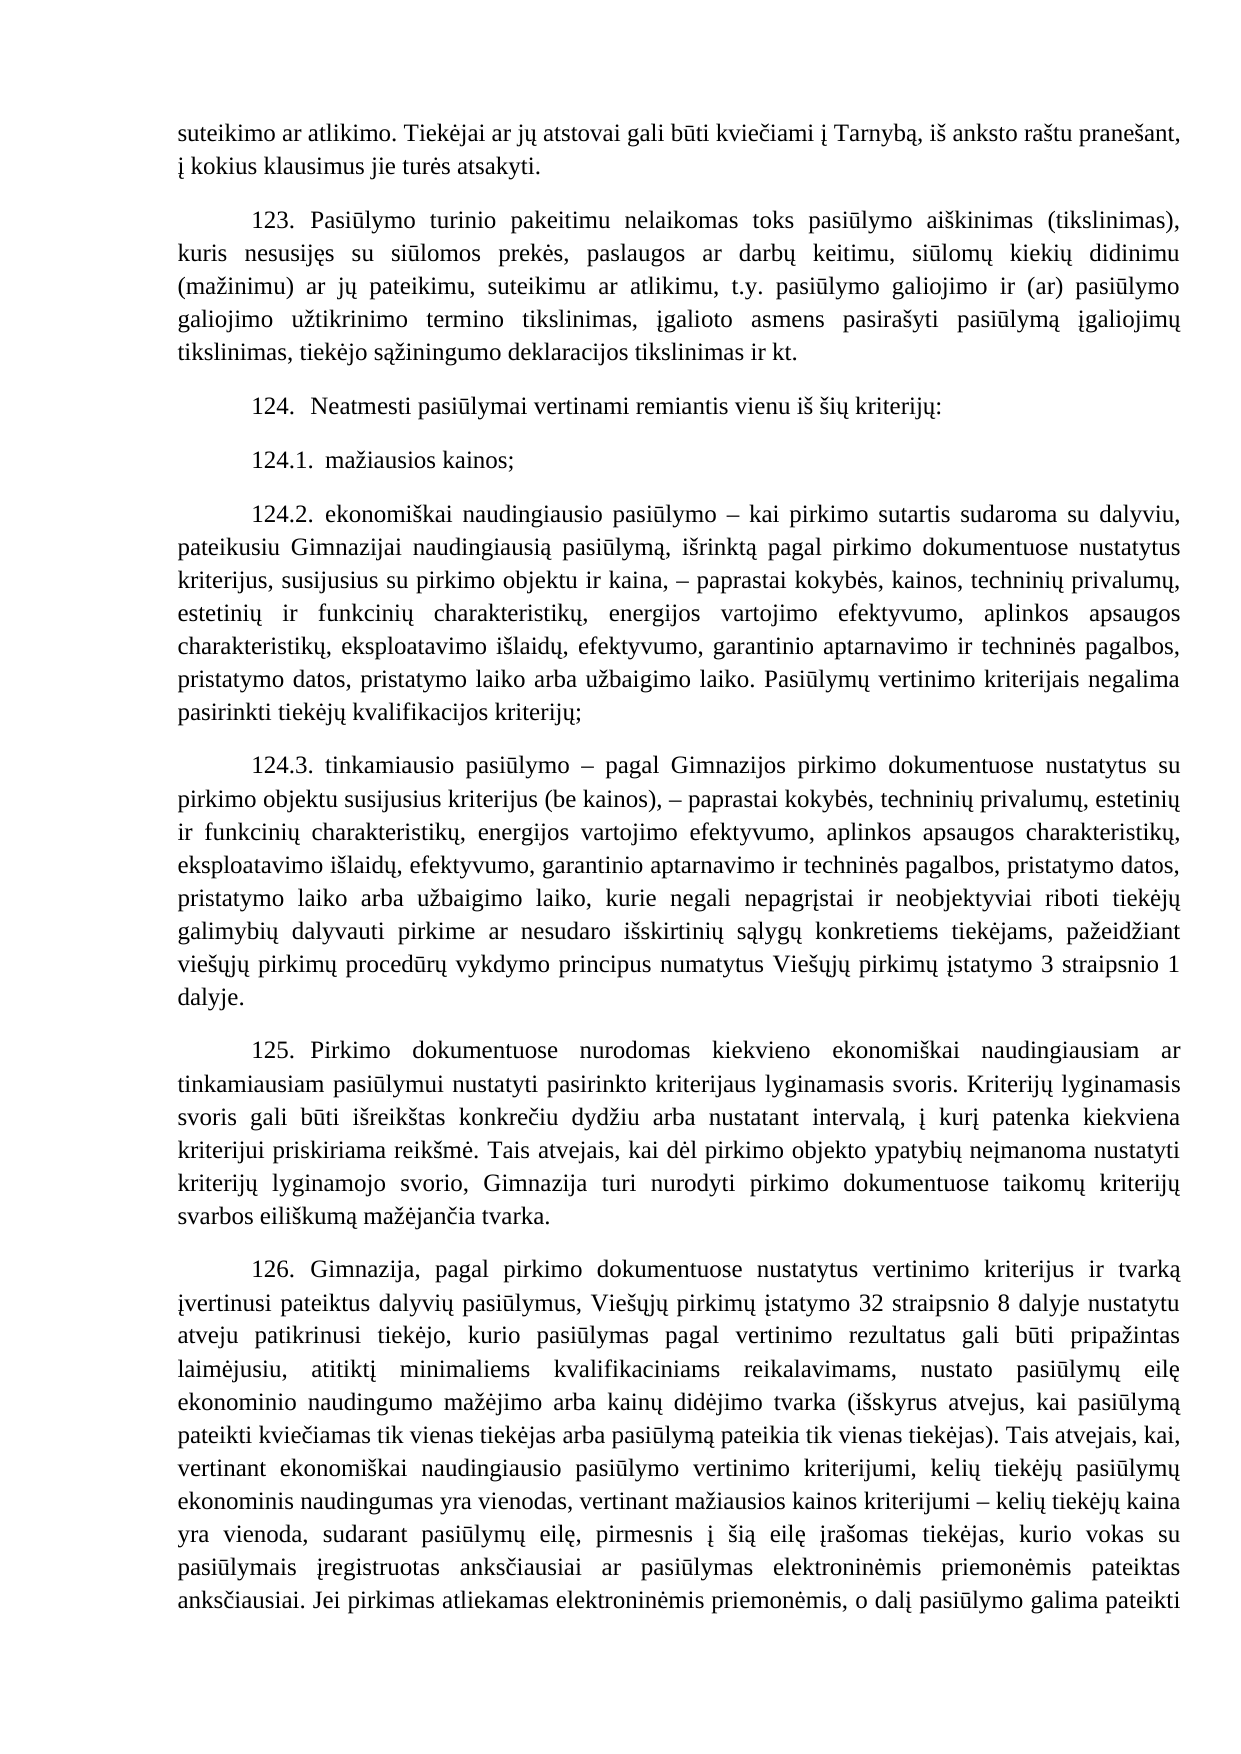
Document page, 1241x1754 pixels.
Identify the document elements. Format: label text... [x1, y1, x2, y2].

list tinkamiausio pasiūlymo – pagal Gimnazijos pirkimo dokumentuose nustatytus su pirkimo objektu susijusius kriterijus (be kainos), – paprastai kokybės, techninių privalumų, estetinių ir funkcinių charakteristikų, energijos vartojimo efektyvumo, aplinkos apsaugos charakteristikų, eksploatavimo išlaidų, efektyvumo, garantinio aptarnavimo ir techninės pagalbos, pristatymo datos, pristatymo laiko arba užbaigimo laiko, kurie negali nepagrįstai ir neobjektyviai riboti tiekėjų galimybių dalyvauti pirkime ar nesudaro išskirtinių sąlygų konkretiems tiekėjams, pažeidžiant viešųjų pirkimų procedūrų vykdymo principus numatytus Viešųjų pirkimų įstatymo 3 straipsnio 1 dalyje. [177, 751, 1181, 1011]
list Neatmesti pasiūlymai vertinami remiantis vienu iš šių kriterijų: [177, 391, 1181, 420]
list mažiausios kainos; [177, 445, 1181, 473]
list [177, 1254, 1181, 1613]
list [177, 118, 1181, 180]
list Pasiūlymo turinio pakeitimu nelaikomas toks pasiūlymo aiškinimas (tikslinimas), kuris nesusijęs su siūlomos prekės, paslaugos ar darbų keitimu, siūlomų kiekių didinimu (mažinimu) ar jų pateikimu, suteikimu ar atlikimu, t.y. pasiūlymo galiojimo ir (ar) pasiūlymo galiojimo užtikrinimo termino tikslinimas, įgalioto asmens pasirašyti pasiūlymą įgaliojimų tikslinimas, tiekėjo sąžiningumo deklaracijos tikslinimas ir kt. [177, 205, 1181, 366]
list ekonomiškai naudingiausio pasiūlymo – kai pirkimo sutartis sudaroma su dalyviu, pateikusiu Gimnazijai naudingiausią pasiūlymą, išrinktą pagal pirkimo dokumentuose nustatytus kriterijus, susijusius su pirkimo objektu ir kaina, – paprastai kokybės, kainos, techninių privalumų, estetinių ir funkcinių charakteristikų, energijos vartojimo efektyvumo, aplinkos apsaugos charakteristikų, eksploatavimo išlaidų, efektyvumo, garantinio aptarnavimo ir techninės pagalbos, pristatymo datos, pristatymo laiko arba užbaigimo laiko. Pasiūlymų vertinimo kriterijais negalima pasirinkti tiekėjų kvalifikacijos kriterijų; [177, 499, 1181, 726]
list Pirkimo dokumentuose nurodomas kiekvieno ekonomiškai naudingiausiam ar tinkamiausiam pasiūlymui nustatyti pasirinkto kriterijaus lyginamasis svoris. Kriterijų lyginamasis svoris gali būti išreikštas konkrečiu dydžiu arba nustatant intervalą, į kurį patenka kiekviena kriterijui priskiriama reikšmė. Tais atvejais, kai dėl pirkimo objekto ypatybių neįmanoma nustatyti kriterijų lyginamojo svorio, Gimnazija turi nurodyti pirkimo dokumentuose taikomų kriterijų svarbos eiliškumą mažėjančia tvarka. [177, 1036, 1181, 1229]
